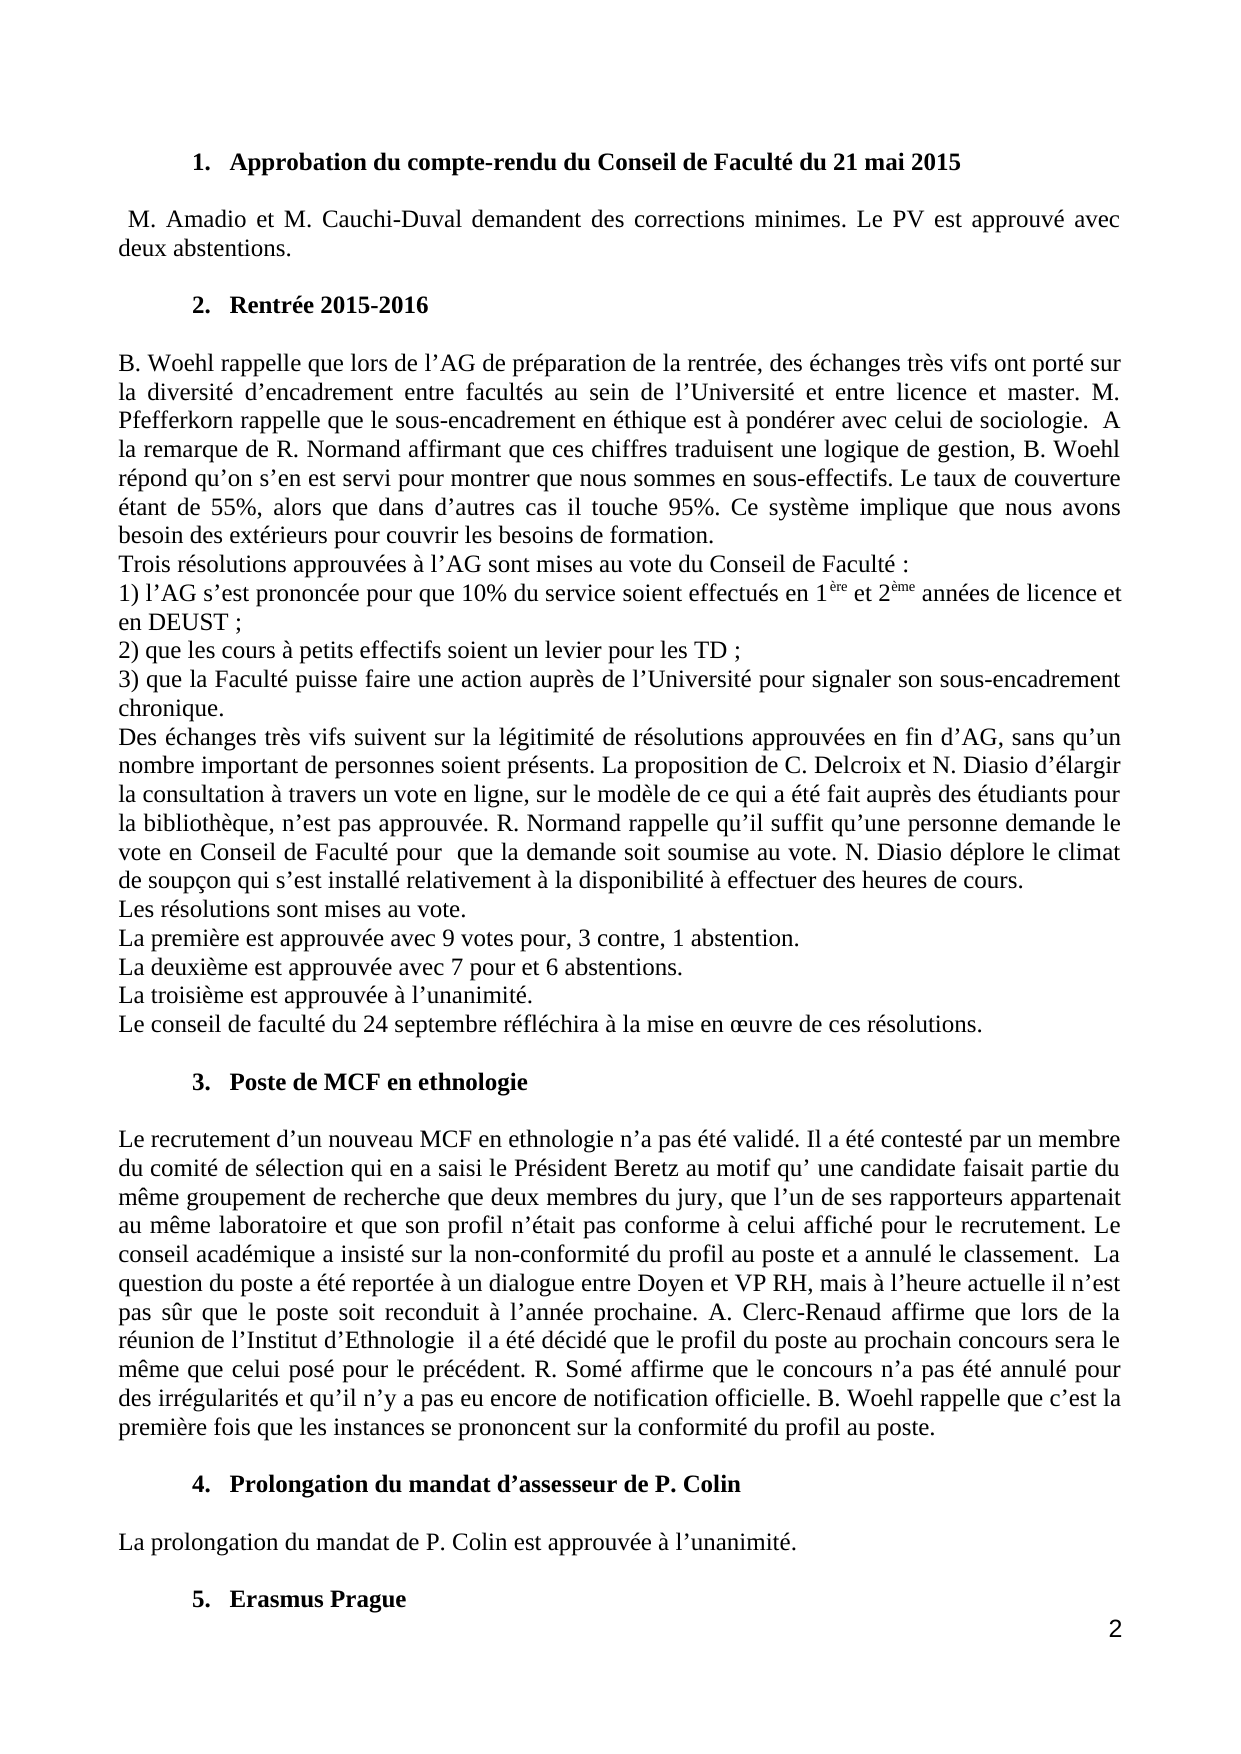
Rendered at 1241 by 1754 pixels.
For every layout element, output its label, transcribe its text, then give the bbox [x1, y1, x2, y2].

text Les résolutions sont mises au vote. [118, 894, 1122, 923]
text M. Amadio et M. Cauchi-Duval demandent des corrections minimes. Le PV est approuvé avec deux abstentions. [118, 204, 1122, 262]
list Erasmus Prague [192, 1584, 1122, 1613]
text Le conseil de faculté du 24 septembre réfléchira à la mise en œuvre de ces résolutions. [118, 1009, 1122, 1038]
text Des échanges très vifs suivent sur la légitimité de résolutions approuvées en fin d’AG, sans qu’un nombre important de personnes soient présents. La proposition de C. Delcroix et N. Diasio d’élargir la consultation à travers un vote en ligne, sur le modèle de ce qui a été fait auprès des étudiants pour la bibliothèque, n’est pas approuvée. R. Normand rappelle qu’il suffit qu’une personne demande le vote en Conseil de Faculté pour que la demande soit soumise au vote. N. Diasio déplore le climat de soupçon qui s’est installé relativement à la disponibilité à effectuer des heures de cours. [118, 722, 1122, 894]
text 1) l’AG s’est prononcée pour que 10% du service soient effectués en 1ère et 2ème années de licence et en DEUST ; [118, 578, 1122, 636]
text 3) que la Faculté puisse faire une action auprès de l’Université pour signaler son sous-encadrement chronique. [118, 664, 1122, 722]
text Trois résolutions approuvées à l’AG sont mises au vote du Conseil de Faculté : [118, 549, 1122, 578]
list Prolongation du mandat d’assesseur de P. Colin [192, 1469, 1122, 1498]
text La deuxième est approuvée avec 7 pour et 6 abstentions. [118, 952, 1122, 981]
list Poste de MCF en ethnologie [192, 1067, 1122, 1096]
text 2) que les cours à petits effectifs soient un levier pour les TD ; [118, 636, 1122, 664]
text La troisième est approuvée à l’unanimité. [118, 981, 1122, 1009]
list Approbation du compte-rendu du Conseil de Faculté du 21 mai 2015 [192, 147, 1122, 176]
list Rentrée 2015-2016 [192, 291, 1122, 319]
text La prolongation du mandat de P. Colin est approuvée à l’unanimité. [118, 1527, 1122, 1556]
text Le recrutement d’un nouveau MCF en ethnologie n’a pas été validé. Il a été contesté par un membre du comité de sélection qui en a saisi le Président Beretz au motif qu’ une candidate faisait partie du même groupement de recherche que deux membres du jury, que l’un de ses rapporteurs appartenait au même laboratoire et que son profil n’était pas conforme à celui affiché pour le recrutement. Le conseil académique a insisté sur la non-conformité du profil au poste et a annulé le classement. La question du poste a été reportée à un dialogue entre Doyen et VP RH, mais à l’heure actuelle il n’est pas sûr que le poste soit reconduit à l’année prochaine. A. Clerc-Renaud affirme que lors de la réunion de l’Institut d’Ethnologie il a été décidé que le profil du poste au prochain concours sera le même que celui posé pour le précédent. R. Somé affirme que le concours n’a pas été annulé pour des irrégularités et qu’il n’y a pas eu encore de notification officielle. B. Woehl rappelle que c’est la première fois que les instances se prononcent sur la conformité du profil au poste. [118, 1124, 1122, 1441]
text La première est approuvée avec 9 votes pour, 3 contre, 1 abstention. [118, 923, 1122, 952]
text B. Woehl rappelle que lors de l’AG de préparation de la rentrée, des échanges très vifs ont porté sur la diversité d’encadrement entre facultés au sein de l’Université et entre licence et master. M. Pfefferkorn rappelle que le sous-encadrement en éthique est à pondérer avec celui de sociologie. A la remarque de R. Normand affirmant que ces chiffres traduisent une logique de gestion, B. Woehl répond qu’on s’en est servi pour montrer que nous sommes en sous-effectifs. Le taux de couverture étant de 55%, alors que dans d’autres cas il touche 95%. Ce système implique que nous avons besoin des extérieurs pour couvrir les besoins de formation. [118, 348, 1122, 549]
